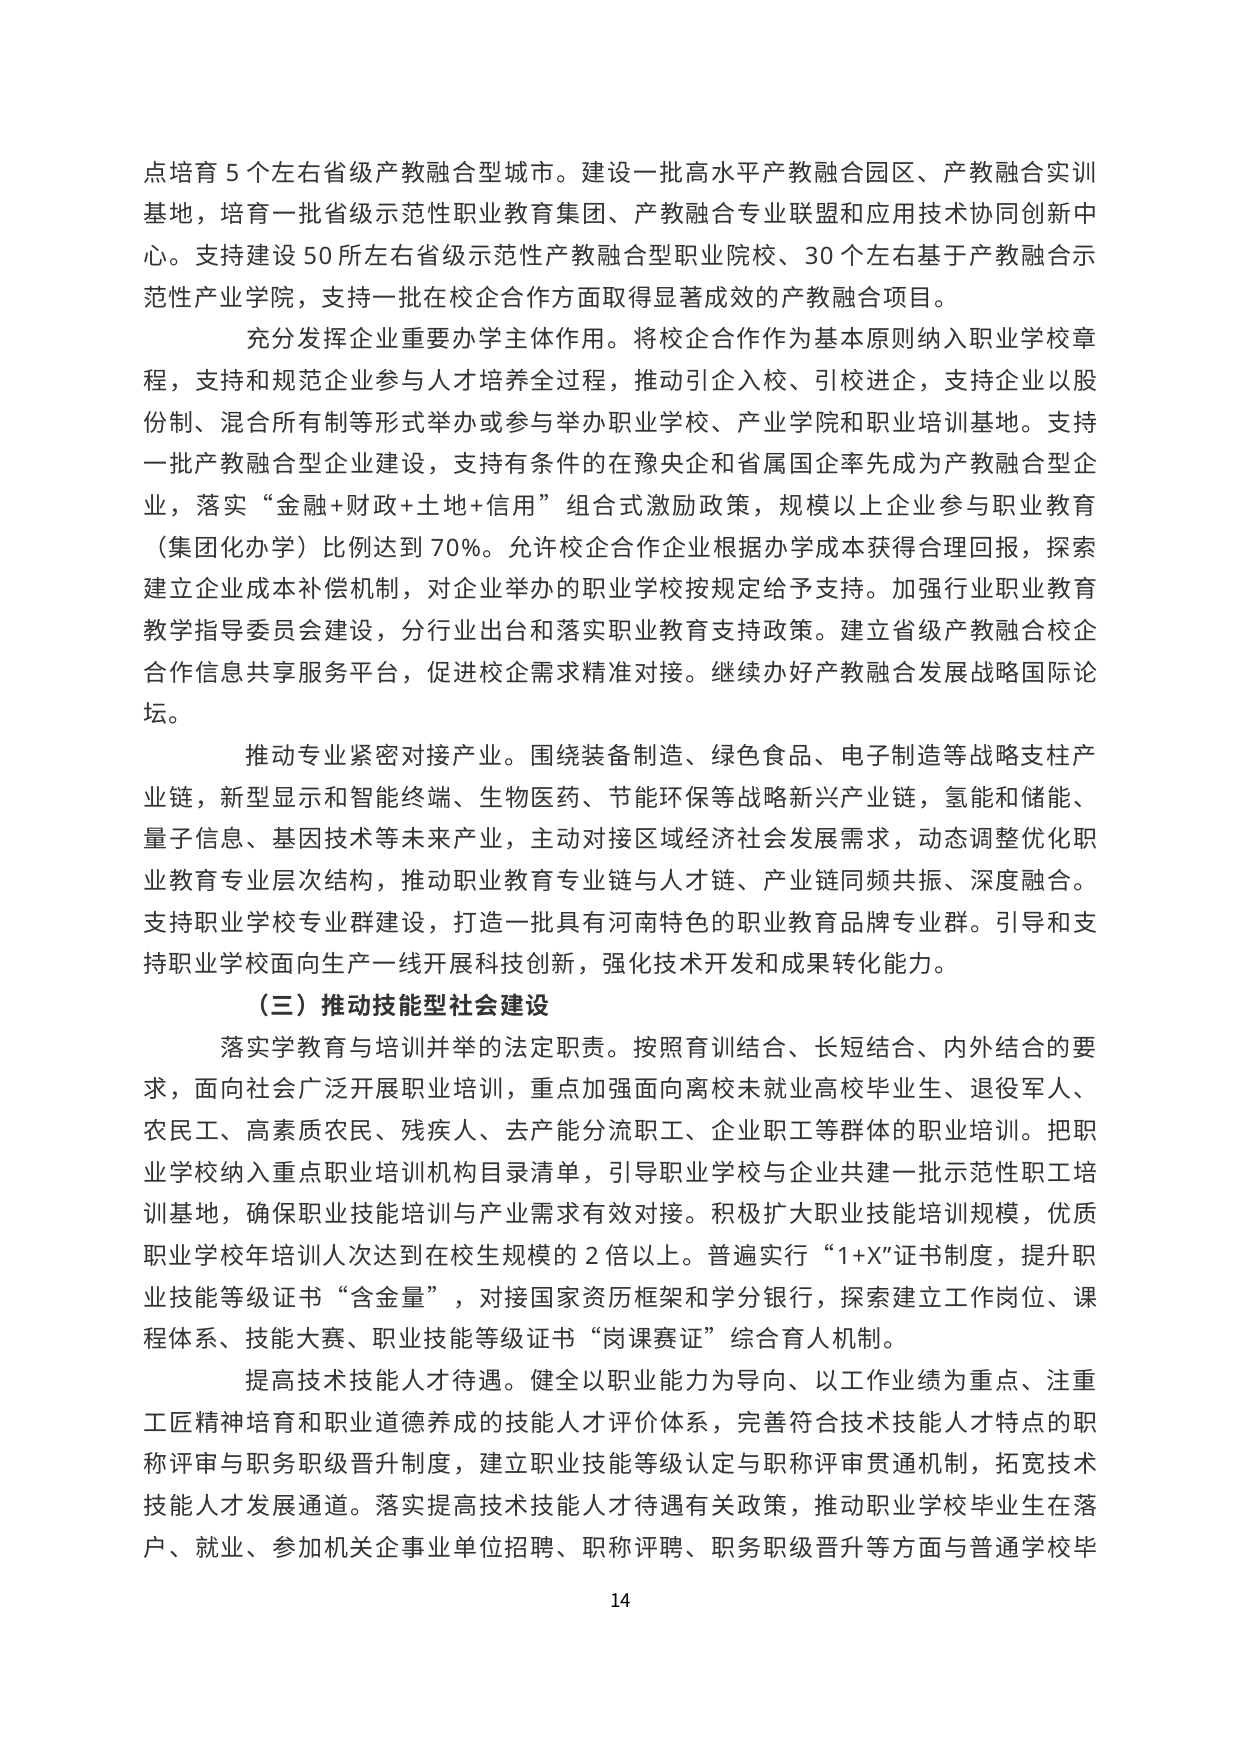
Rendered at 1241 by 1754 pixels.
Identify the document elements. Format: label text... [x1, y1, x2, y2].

text 落实学教育与培训并举的法定职责。按照育训结合、长短结合、内外结合的要求，面向社会广泛开展职业培训，重点加强面向离校未就业高校毕业生、退役军人、农民工、高素质农民、残疾人、去产能分流职工、企业职工等群体的职业培训。把职业学校纳入重点职业培训机构目录清单，引导职业学校与企业共建一批示范性职工培训基地，确保职业技能培训与产业需求有效对接。积极扩大职业技能培训规模，优质职业学校年培训人次达到在校生规模的2倍以上。普遍实行“1+X”证书制度，提升职业技能等级证书“含金量”，对接国家资历框架和学分银行，探索建立工作岗位、课程体系、技能大赛、职业技能等级证书“岗课赛证”综合育人机制。 [143, 1023, 1097, 1356]
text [143, 1356, 1097, 1564]
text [143, 148, 1097, 314]
text （三）推动技能型社会建设 [143, 981, 1097, 1023]
text 充分发挥企业重要办学主体作用。将校企合作作为基本原则纳入职业学校章程，支持和规范企业参与人才培养全过程，推动引企入校、引校进企，支持企业以股份制、混合所有制等形式举办或参与举办职业学校、产业学院和职业培训基地。支持一批产教融合型企业建设，支持有条件的在豫央企和省属国企率先成为产教融合型企业，落实“金融+财政+土地+信用”组合式激励政策，规模以上企业参与职业教育（集团化办学）比例达到70%。允许校企合作企业根据办学成本获得合理回报，探索建立企业成本补偿机制，对企业举办的职业学校按规定给予支持。加强行业职业教育教学指导委员会建设，分行业出台和落实职业教育支持政策。建立省级产教融合校企合作信息共享服务平台，促进校企需求精准对接。继续办好产教融合发展战略国际论坛。 [143, 314, 1097, 731]
text 推动专业紧密对接产业。围绕装备制造、绿色食品、电子制造等战略支柱产业链，新型显示和智能终端、生物医药、节能环保等战略新兴产业链，氢能和储能、量子信息、基因技术等未来产业，主动对接区域经济社会发展需求，动态调整优化职业教育专业层次结构，推动职业教育专业链与人才链、产业链同频共振、深度融合。支持职业学校专业群建设，打造一批具有河南特色的职业教育品牌专业群。引导和支持职业学校面向生产一线开展科技创新，强化技术开发和成果转化能力。 [143, 731, 1097, 981]
